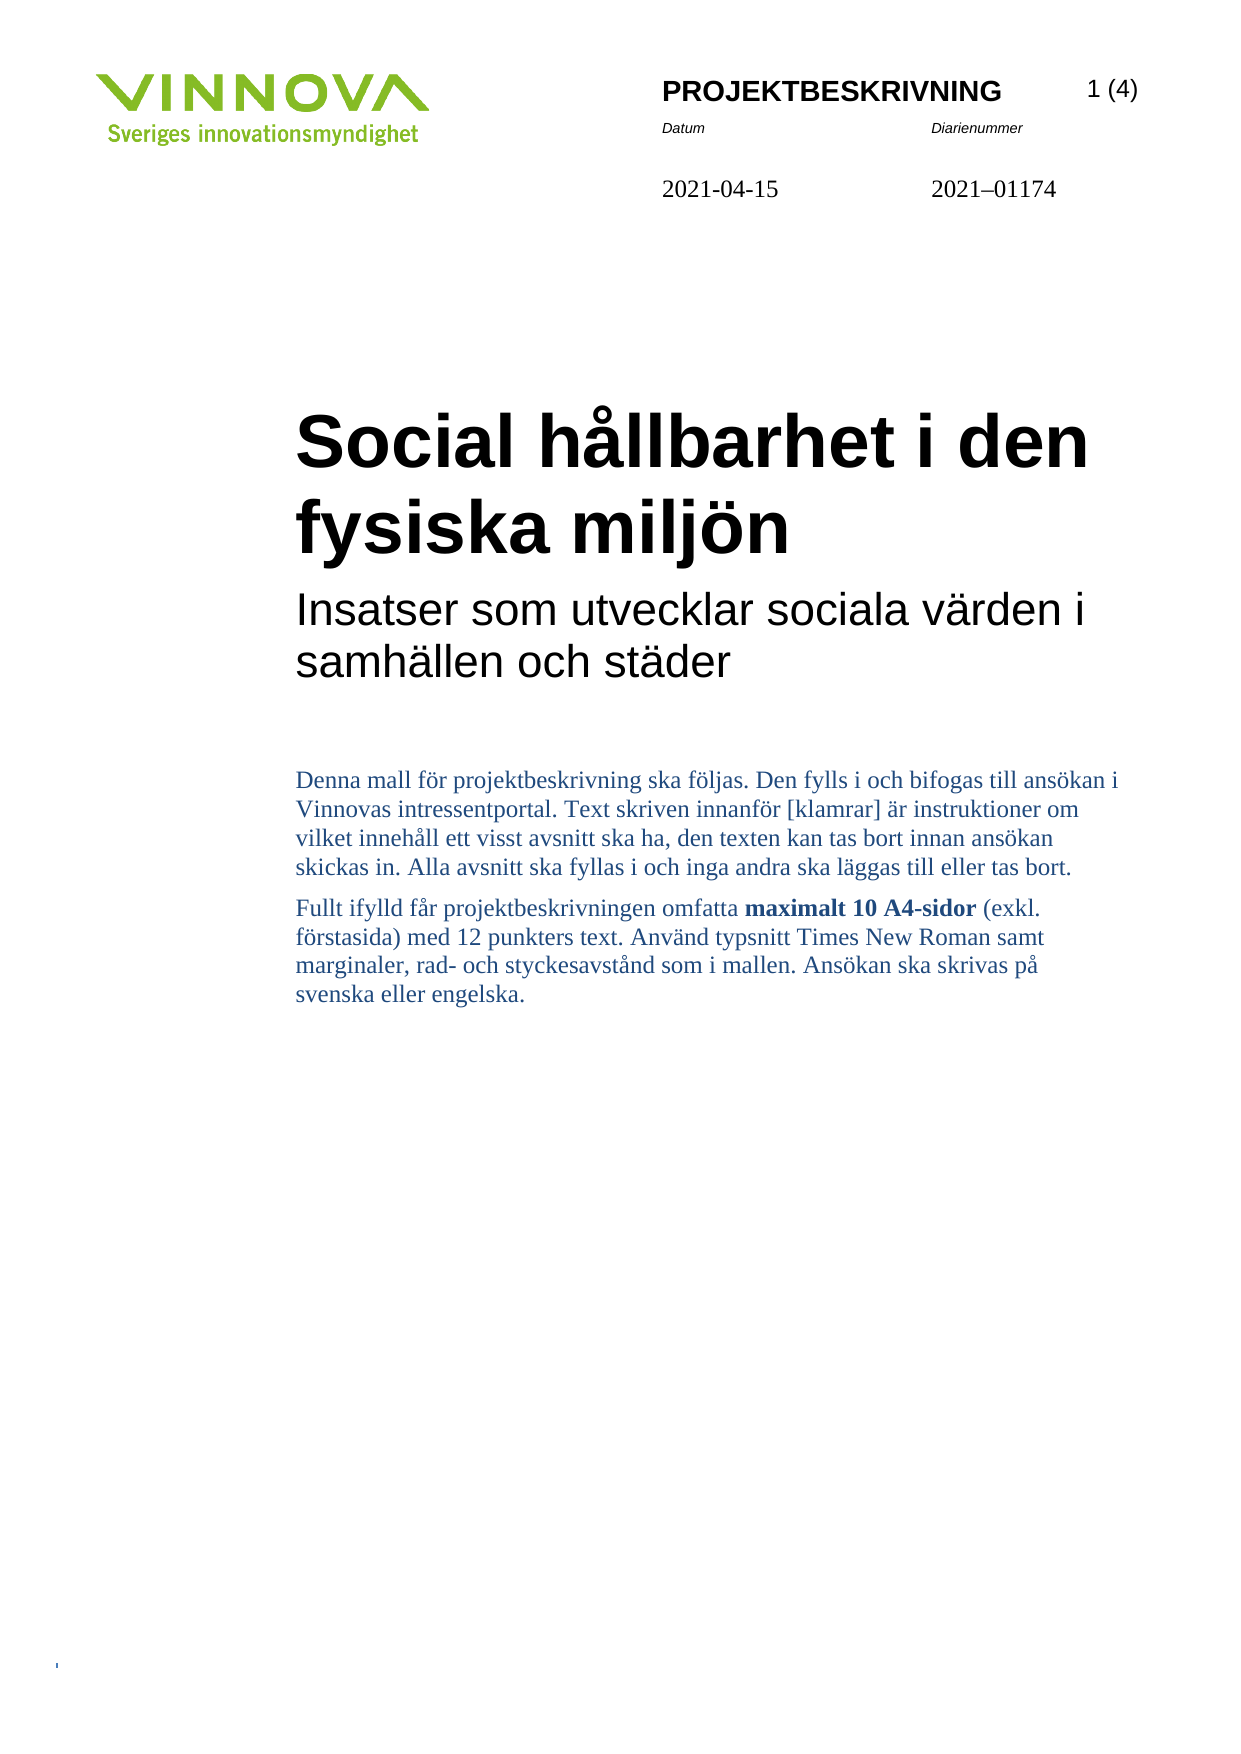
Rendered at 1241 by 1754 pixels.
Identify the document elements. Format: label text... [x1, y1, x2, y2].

text Denna mall för projektbeskrivning ska följas. Den fylls i och bifogas till ansökan i Vinnovas intressentportal. Text skriven innanför [klamrar] är instruktioner om vilket innehåll ett visst avsnitt ska ha, den texten kan tas bort innan ansökan skickas in. Alla avsnitt ska fyllas i och inga andra ska läggas till eller tas bort. [295, 765, 1122, 880]
text Social hållbarhet i den fysiska miljön [295, 397, 1122, 570]
picture [95, 74, 430, 146]
text Fullt ifylld får projektbeskrivningen omfatta maximalt 10 A4-sidor (exkl. förstasida) med 12 punkters text. Använd typsnitt Times New Roman samt marginaler, rad- och styckesavstånd som i mallen. Ansökan ska skrivas på svenska eller engelska. [295, 893, 1122, 1008]
text Insatser som utvecklar sociala värden i samhällen och städer [731, 582, 1122, 688]
